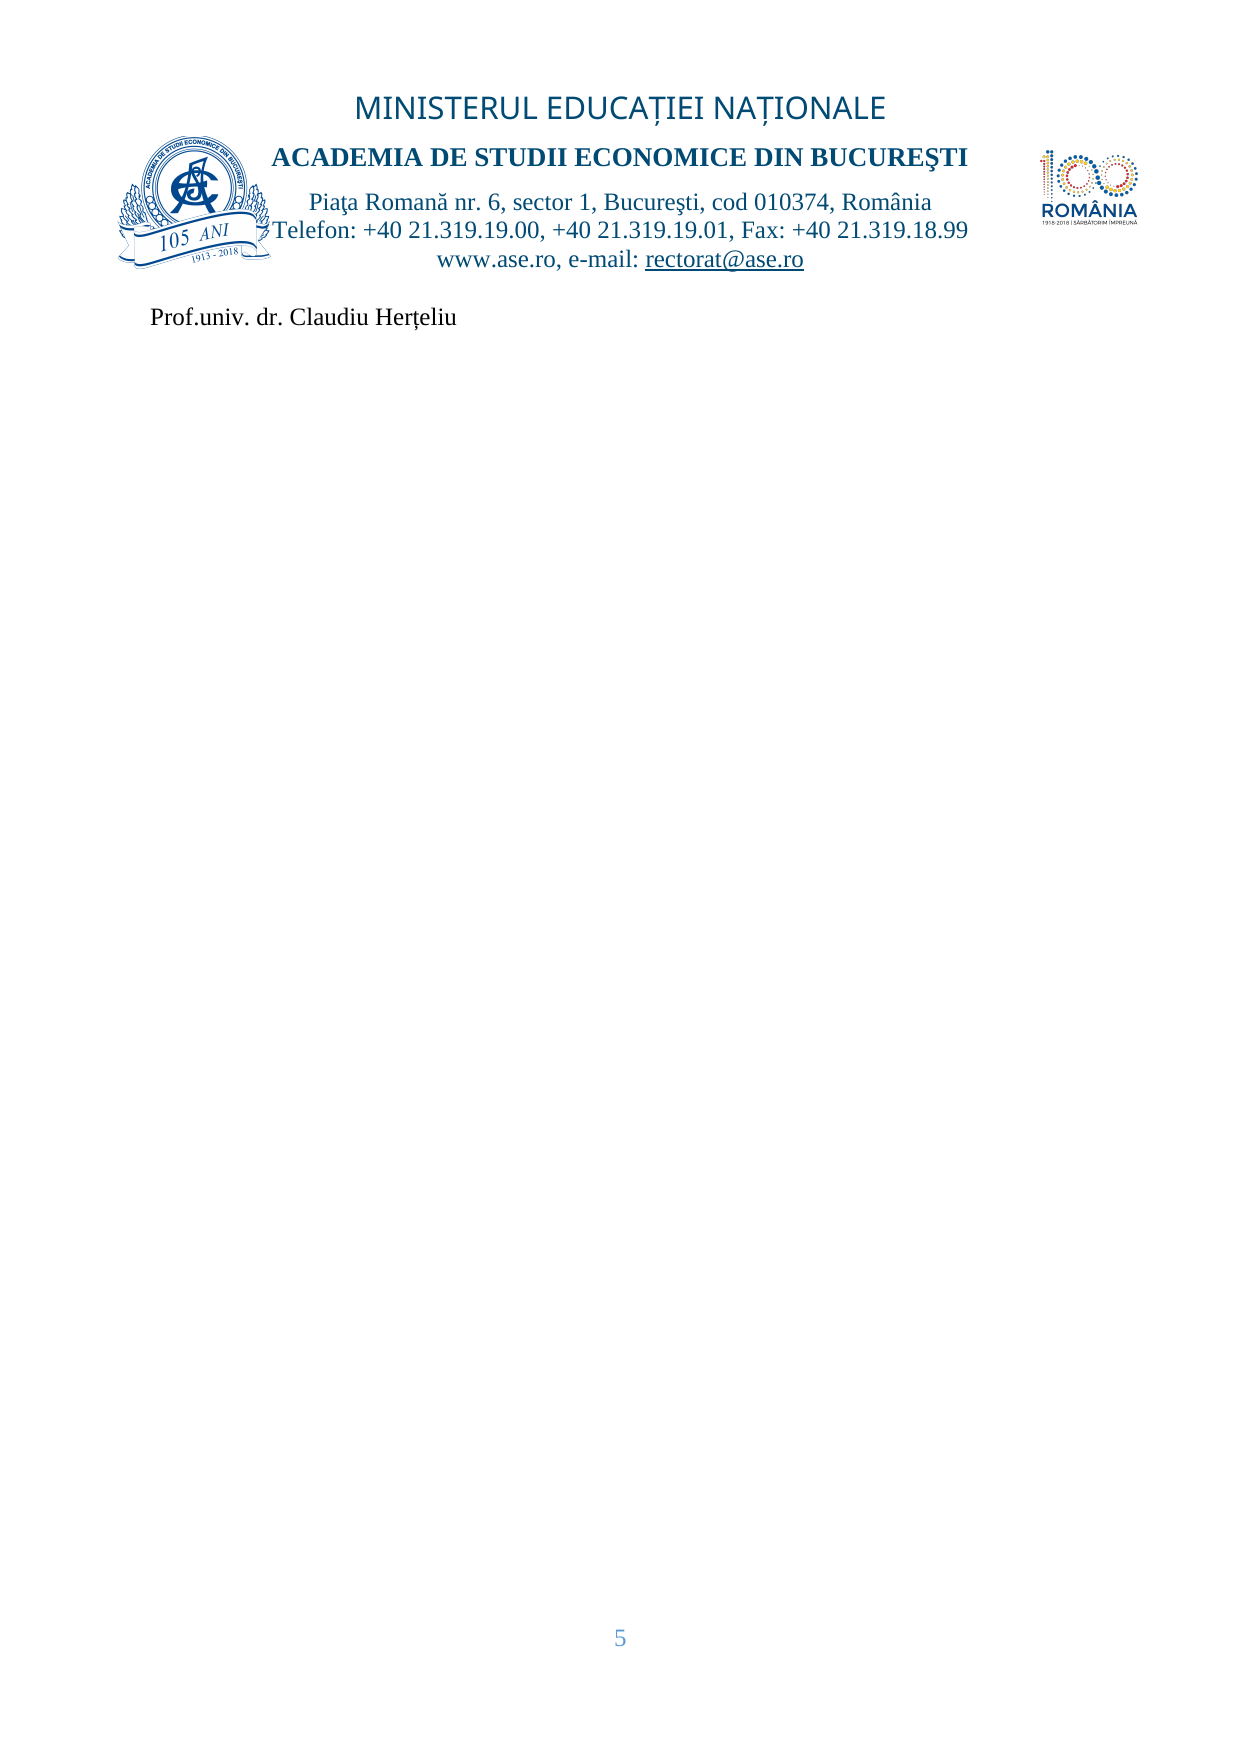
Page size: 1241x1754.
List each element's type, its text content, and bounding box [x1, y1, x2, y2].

text Prof.univ. dr. Claudiu Herțeliu [150, 302, 1090, 331]
picture [1037, 148, 1141, 228]
picture [117, 136, 271, 269]
